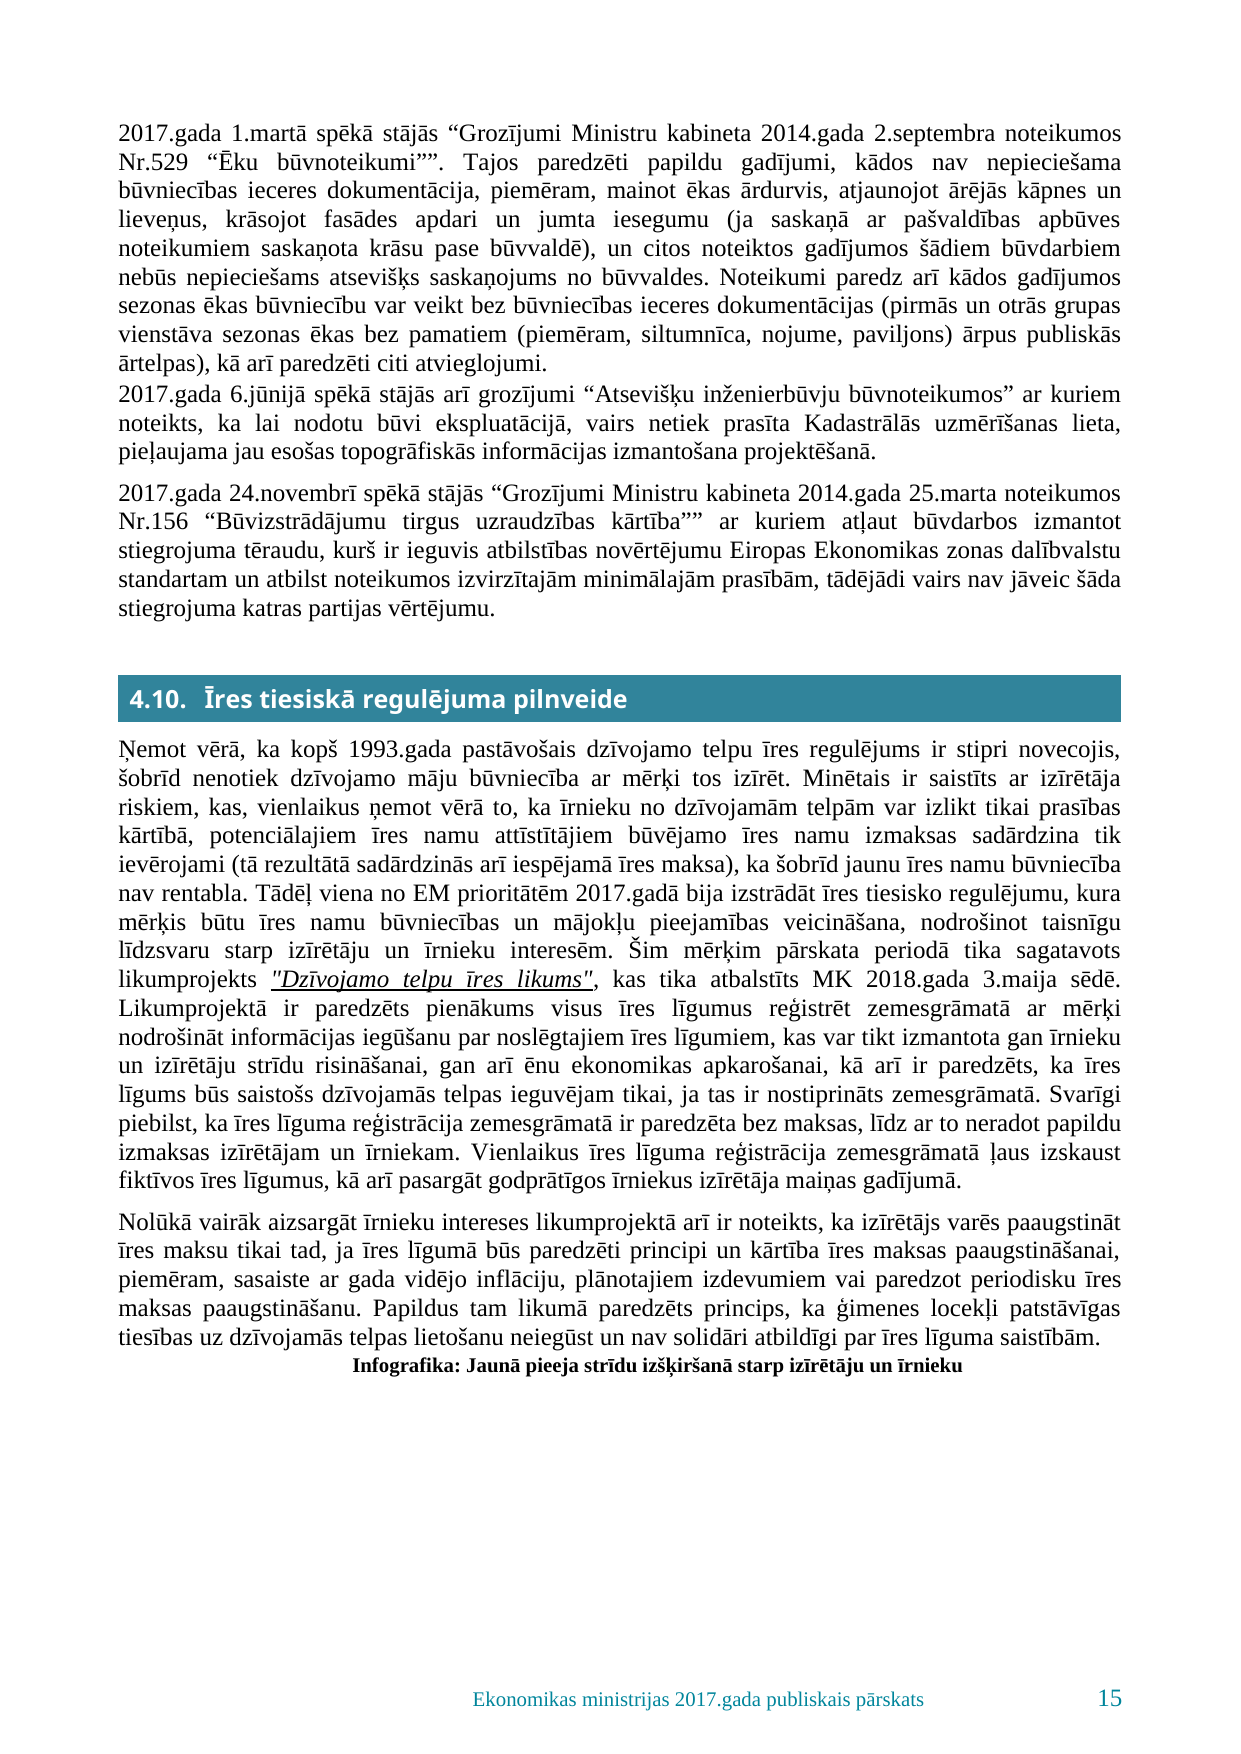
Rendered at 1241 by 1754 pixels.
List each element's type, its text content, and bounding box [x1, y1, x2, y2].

text Ņemot vērā, ka kopš 1993.gada pastāvošais dzīvojamo telpu īres regulējums ir stipri novecojis, šobrīd nenotiek dzīvojamo māju būvniecība ar mērķi tos izīrēt. Minētais ir saistīts ar izīrētāja riskiem, kas, vienlaikus ņemot vērā to, ka īrnieku no dzīvojamām telpām var izlikt tikai prasības kārtībā, potenciālajiem īres namu attīstītājiem būvējamo īres namu izmaksas sadārdzina tik ievērojami (tā rezultātā sadārdzinās arī iespējamā īres maksa), ka šobrīd jaunu īres namu būvniecība nav rentabla. Tādēļ viena no EM prioritātēm 2017.gadā bija izstrādāt īres tiesisko regulējumu, kura mērķis būtu īres namu būvniecības un mājokļu pieejamības veicināšana, nodrošinot taisnīgu līdzsvaru starp izīrētāju un īrnieku interesēm. Šim mērķim pārskata periodā tika sagatavots likumprojekts "Dzīvojamo telpu īres likums", kas tika atbalstīts MK 2018.gada 3.maija sēdē. Likumprojektā ir paredzēts pienākums visus īres līgumus reģistrēt zemesgrāmatā ar mērķi nodrošināt informācijas iegūšanu par noslēgtajiem īres līgumiem, kas var tikt izmantota gan īrnieku un izīrētāju strīdu risināšanai, gan arī ēnu ekonomikas apkarošanai, kā arī ir paredzēts, ka īres līgums būs saistošs dzīvojamās telpas ieguvējam tikai, ja tas ir nostiprināts zemesgrāmatā. Svarīgi piebilst, ka īres līguma reģistrācija zemesgrāmatā ir paredzēta bez maksas, līdz ar to neradot papildu izmaksas izīrētājam un īrniekam. Vienlaikus īres līguma reģistrācija zemesgrāmatā ļaus izskaust fiktīvos īres līgumus, kā arī pasargāt godprātīgos īrniekus izīrētāja maiņas gadījumā. [118, 734, 1122, 1194]
text 2017.gada 1.martā spēkā stājās “Grozījumi Ministru kabineta 2014.gada 2.septembra noteikumos Nr.529 “Ēku būvnoteikumi””. Tajos paredzēti papildu gadījumi, kādos nav nepieciešama būvniecības ieceres dokumentācija, piemēram, mainot ēkas ārdurvis, atjaunojot ārējās kāpnes un lieveņus, krāsojot fasādes apdari un jumta iesegumu (ja saskaņā ar pašvaldības apbūves noteikumiem saskaņota krāsu pase būvvaldē), un citos noteiktos gadījumos šādiem būvdarbiem nebūs nepieciešams atsevišķs saskaņojums no būvvaldes. Noteikumi paredz arī kādos gadījumos sezonas ēkas būvniecību var veikt bez būvniecības ieceres dokumentācijas (pirmās un otrās grupas vienstāva sezonas ēkas bez pamatiem (piemēram, siltumnīca, nojume, paviljons) ārpus publiskās ārtelpas), kā arī paredzēti citi atvieglojumi. [118, 118, 1122, 377]
text Nolūkā vairāk aizsargāt īrnieku intereses likumprojektā arī ir noteikts, ka izīrētājs varēs paaugstināt īres maksu tikai tad, ja īres līgumā būs paredzēti principi un kārtība īres maksas paaugstināšanai, piemēram, sasaiste ar gada vidējo inflāciju, plānotajiem izdevumiem vai paredzot periodisku īres maksas paaugstināšanu. Papildus tam likumā paredzēts princips, ka ģimenes locekļi patstāvīgas tiesības uz dzīvojamās telpas lietošanu neiegūst un nav solidāri atbildīgi par īres līguma saistībām. [118, 1207, 1122, 1351]
list Infografika: Jaunā pieeja strīdu izšķiršanā starp izīrētāju un īrnieku [193, 1353, 1122, 1377]
text 2017.gada 6.jūnijā spēkā stājās arī grozījumi “Atsevišķu inženierbūvju būvnoteikumos” ar kuriem noteikts, ka lai nodotu būvi ekspluatācijā, vairs netiek prasīta Kadastrālās uzmērīšanas lieta, pieļaujama jau esošas topogrāfiskās informācijas izmantošana projektēšanā. [118, 379, 1122, 465]
table_header Īres tiesiskā regulējuma pilnveide [118, 675, 1121, 722]
text 2017.gada 24.novembrī spēkā stājās “Grozījumi Ministru kabineta 2014.gada 25.marta noteikumos Nr.156 “Būvizstrādājumu tirgus uzraudzības kārtība”” ar kuriem atļaut būvdarbos izmantot stiegrojuma tēraudu, kurš ir ieguvis atbilstības novērtējumu Eiropas Ekonomikas zonas dalībvalstu standartam un atbilst noteikumos izvirzītajām minimālajām prasībām, tādējādi vairs nav jāveic šāda stiegrojuma katras partijas vērtējumu. [118, 478, 1122, 621]
